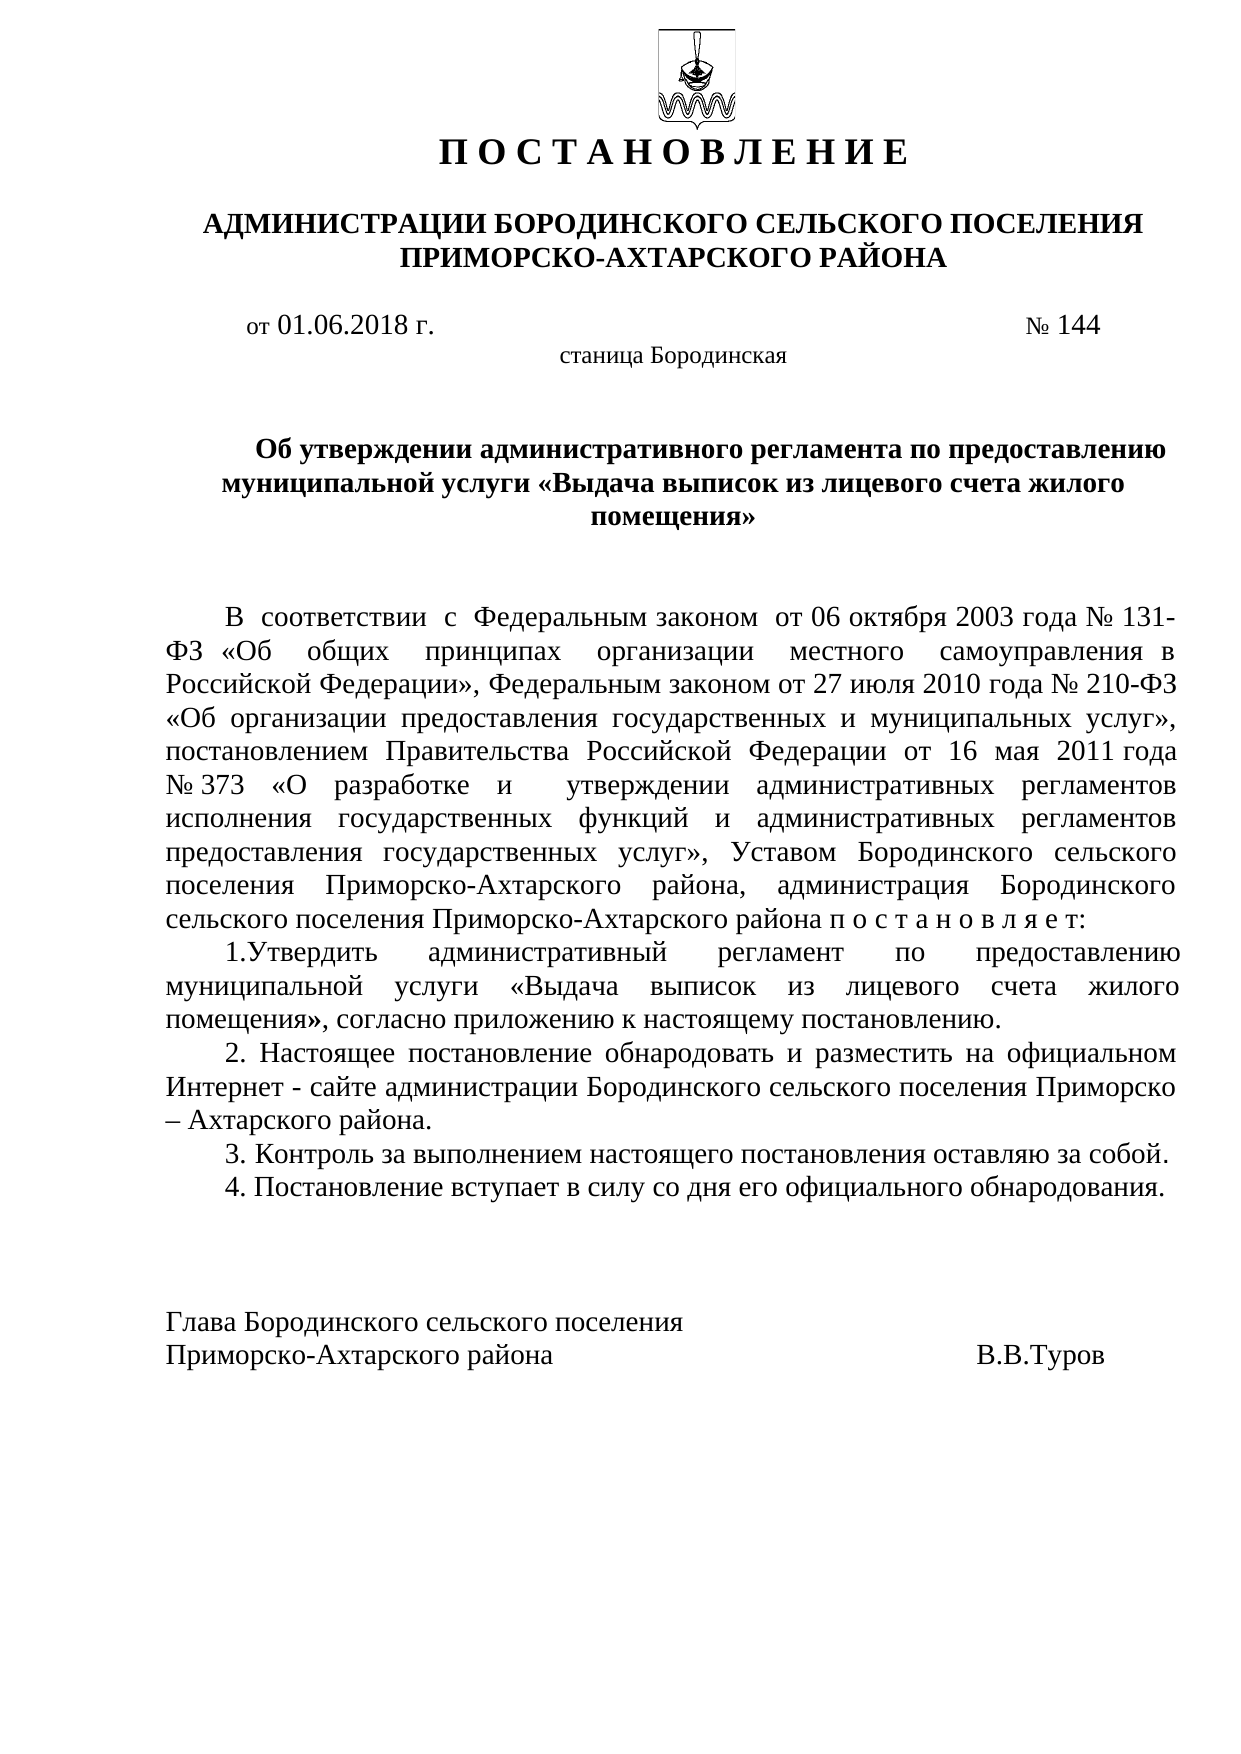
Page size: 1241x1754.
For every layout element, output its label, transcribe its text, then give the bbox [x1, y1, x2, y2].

text 2. Настоящее постановление обнародовать и разместить на официальном Интернет - сайте администрации Бородинского сельского поселения Приморско – Ахтарского района. [165, 1035, 1177, 1136]
text ПРИМОРСКО-АХТАРСКОГО РАЙОНА [165, 240, 1181, 273]
picture [658, 29, 736, 130]
text 4. Постановление вступает в силу со дня его официального обнародования. [165, 1169, 1181, 1203]
text Приморско-Ахтарского района В.В.Туров [165, 1337, 1181, 1371]
text В соответствии с Федеральным законом от 06 октября 2003 года № 131-ФЗ «Об общих принципах организации местного самоуправления в Российской Федерации», Федеральным законом от 27 июля 2010 года № 210-ФЗ «Об организации предоставления государственных и муниципальных услуг», постановлением Правительства Российской Федерации от 16 мая 2011 года № 373 «О разработке и утверждении административных регламентов исполнения государственных функций и административных регламентов предоставления государственных услуг», Уставом Бородинского сельского поселения Приморско-Ахтарского района, администрация Бородинского сельского поселения Приморско-Ахтарского района п о с т а н о в л я е т: [165, 599, 1177, 934]
text Глава Бородинского сельского поселения [165, 1304, 1181, 1337]
text Об утверждении административного регламента по предоставлению муниципальной услуги «Выдача выписок из лицевого счета жилого помещения» [165, 431, 1181, 532]
text от 01.06.2018 г. № 144 [165, 307, 1181, 340]
text АДМИНИСТРАЦИИ БОРОДИНСКОГО СЕЛЬСКОГО ПОСЕЛЕНИЯ [165, 206, 1181, 240]
text 3. Контроль за выполнением настоящего постановления оставляю за собой. [165, 1136, 1177, 1169]
text 1.Утвердить административный регламент по предоставлению муниципальной услуги «Выдача выписок из лицевого счета жилого помещения», согласно приложению к настоящему постановлению. [165, 934, 1181, 1035]
text станица Бородинская [165, 340, 1181, 369]
text П О С Т А Н О В Л Е Н И Е [165, 129, 1181, 173]
